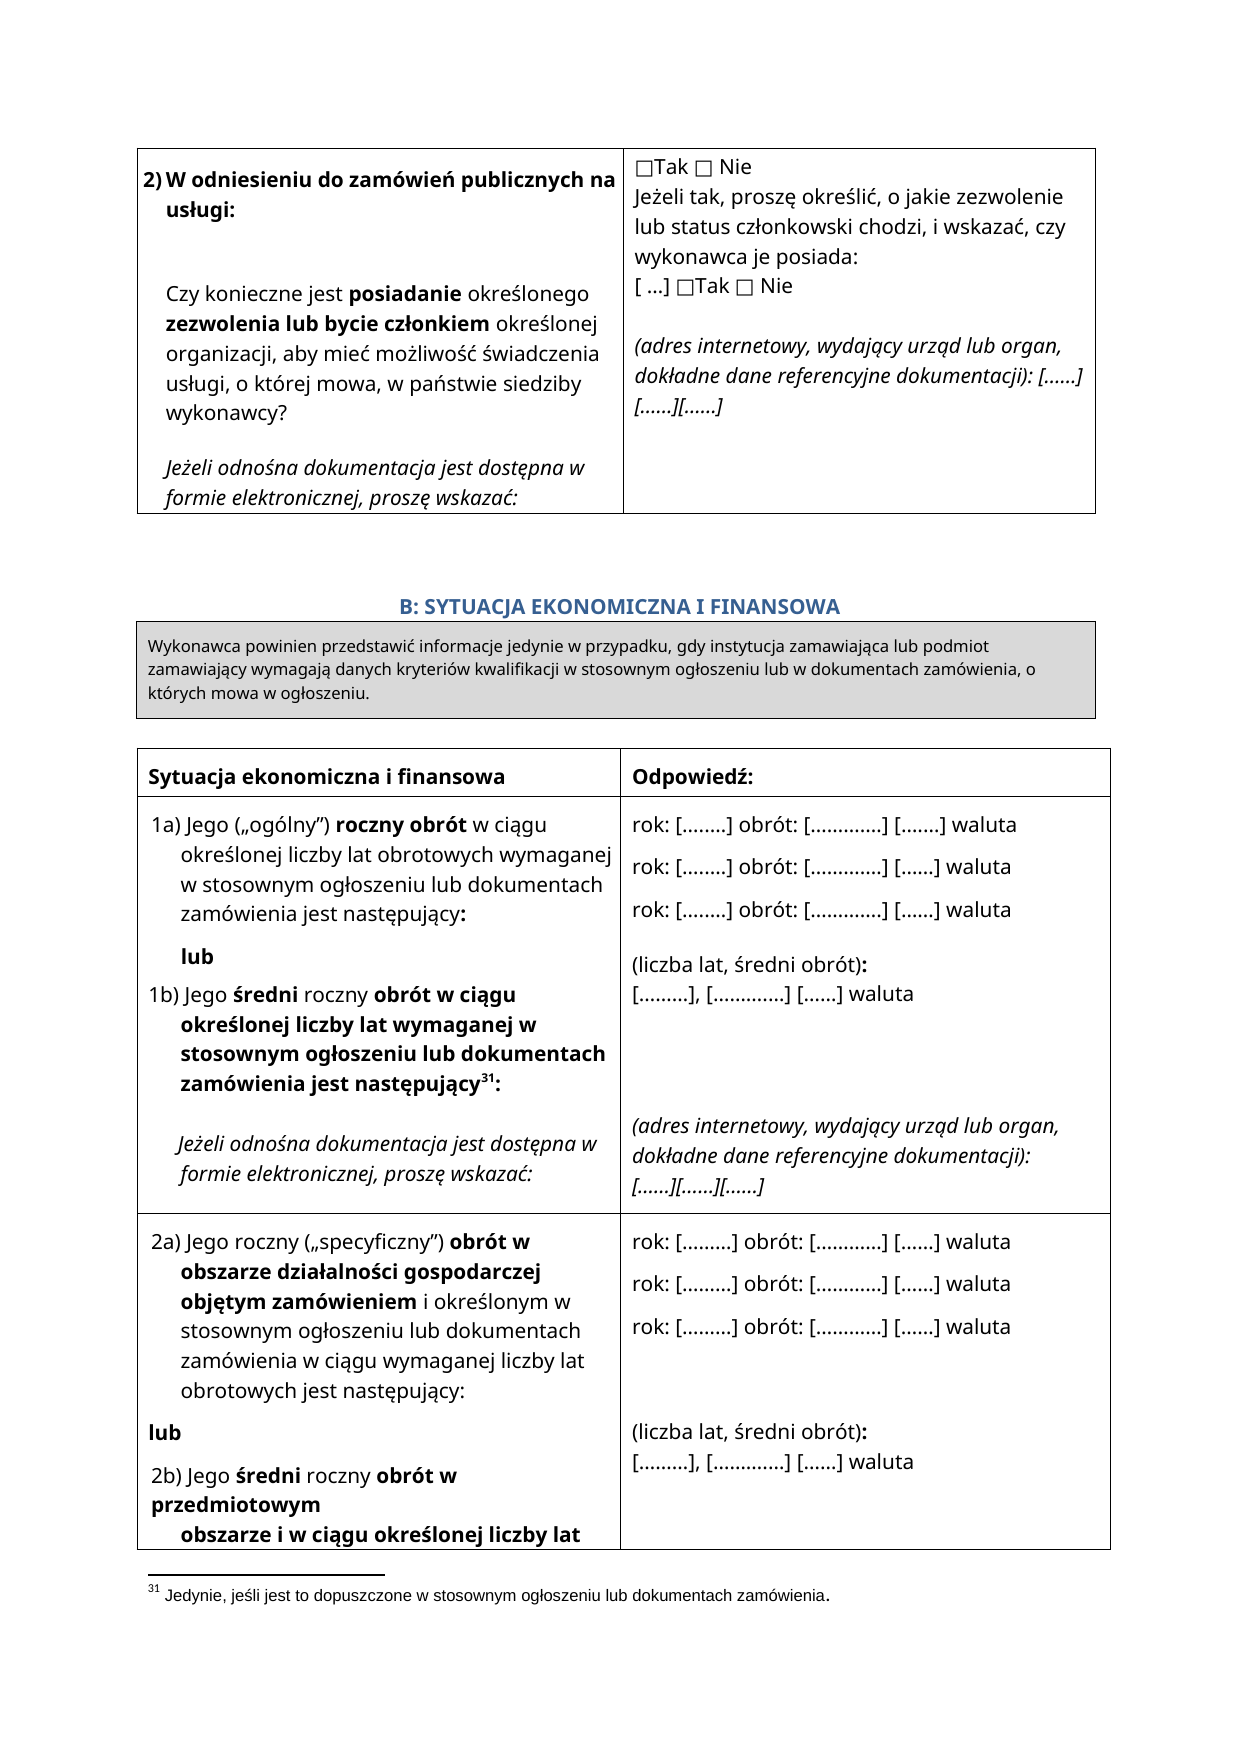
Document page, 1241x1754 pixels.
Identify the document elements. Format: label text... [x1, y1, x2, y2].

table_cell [138, 1214, 620, 1549]
table_header Wykonawca powinien przedstawić informacje jedynie w przypadku, gdy instytucja zamawiająca lub podmiot zamawiający wymagają danych kryteriów kwalifikacji w stosownym ogłoszeniu lub w dokumentach zamówienia, o których mowa w ogłoszeniu. [137, 622, 1095, 718]
table_cell □Tak □ Nie Jeżeli tak, proszę określić, o jakie zezwolenie lub status członkowski chodzi, i wskazać, czy wykonawca je posiada: [ …] □Tak □ Nie (adres internetowy, wydający urząd lub organ, dokładne dane referencyjne dokumentacji): [……][……][……] [624, 149, 1095, 513]
table_header Odpowiedź: [621, 749, 1110, 796]
table_header Sytuacja ekonomiczna i finansowa [138, 749, 620, 796]
table_cell 1a) Jego („ogólny”) roczny obrót w ciągu określonej liczby lat obrotowych wymaganej w stosownym ogłoszeniu lub dokumentach zamówienia jest następujący: lub 1b) Jego średni roczny obrót w ciągu określonej liczby lat wymaganej w stosownym ogłoszeniu lub dokumentach zamówienia jest następujący: Jeżeli odnośna dokumentacja jest dostępna w formie elektronicznej, proszę wskazać: [138, 797, 620, 1213]
subtitle B: SYTUACJA EKONOMICZNA I FINANSOWA [146, 592, 1093, 621]
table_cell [621, 1214, 1110, 1549]
table_cell W odniesieniu do zamówień publicznych na usługi: Czy konieczne jest posiadanie określonego zezwolenia lub bycie członkiem określonej organizacji, aby mieć możliwość świadczenia usługi, o której mowa, w państwie siedziby wykonawcy? Jeżeli odnośna dokumentacja jest dostępna w formie elektronicznej, proszę wskazać: [138, 149, 623, 513]
table_cell rok: […..…] obrót: [……….…] [….…] waluta rok: […..…] obrót: [……….…] [……] waluta rok: […..…] obrót: [………….] [……] waluta (liczba lat, średni obrót): [………], [……….…] [……] waluta (adres internetowy, wydający urząd lub organ, dokładne dane referencyjne dokumentacji): [……][……][……] [621, 797, 1110, 1213]
